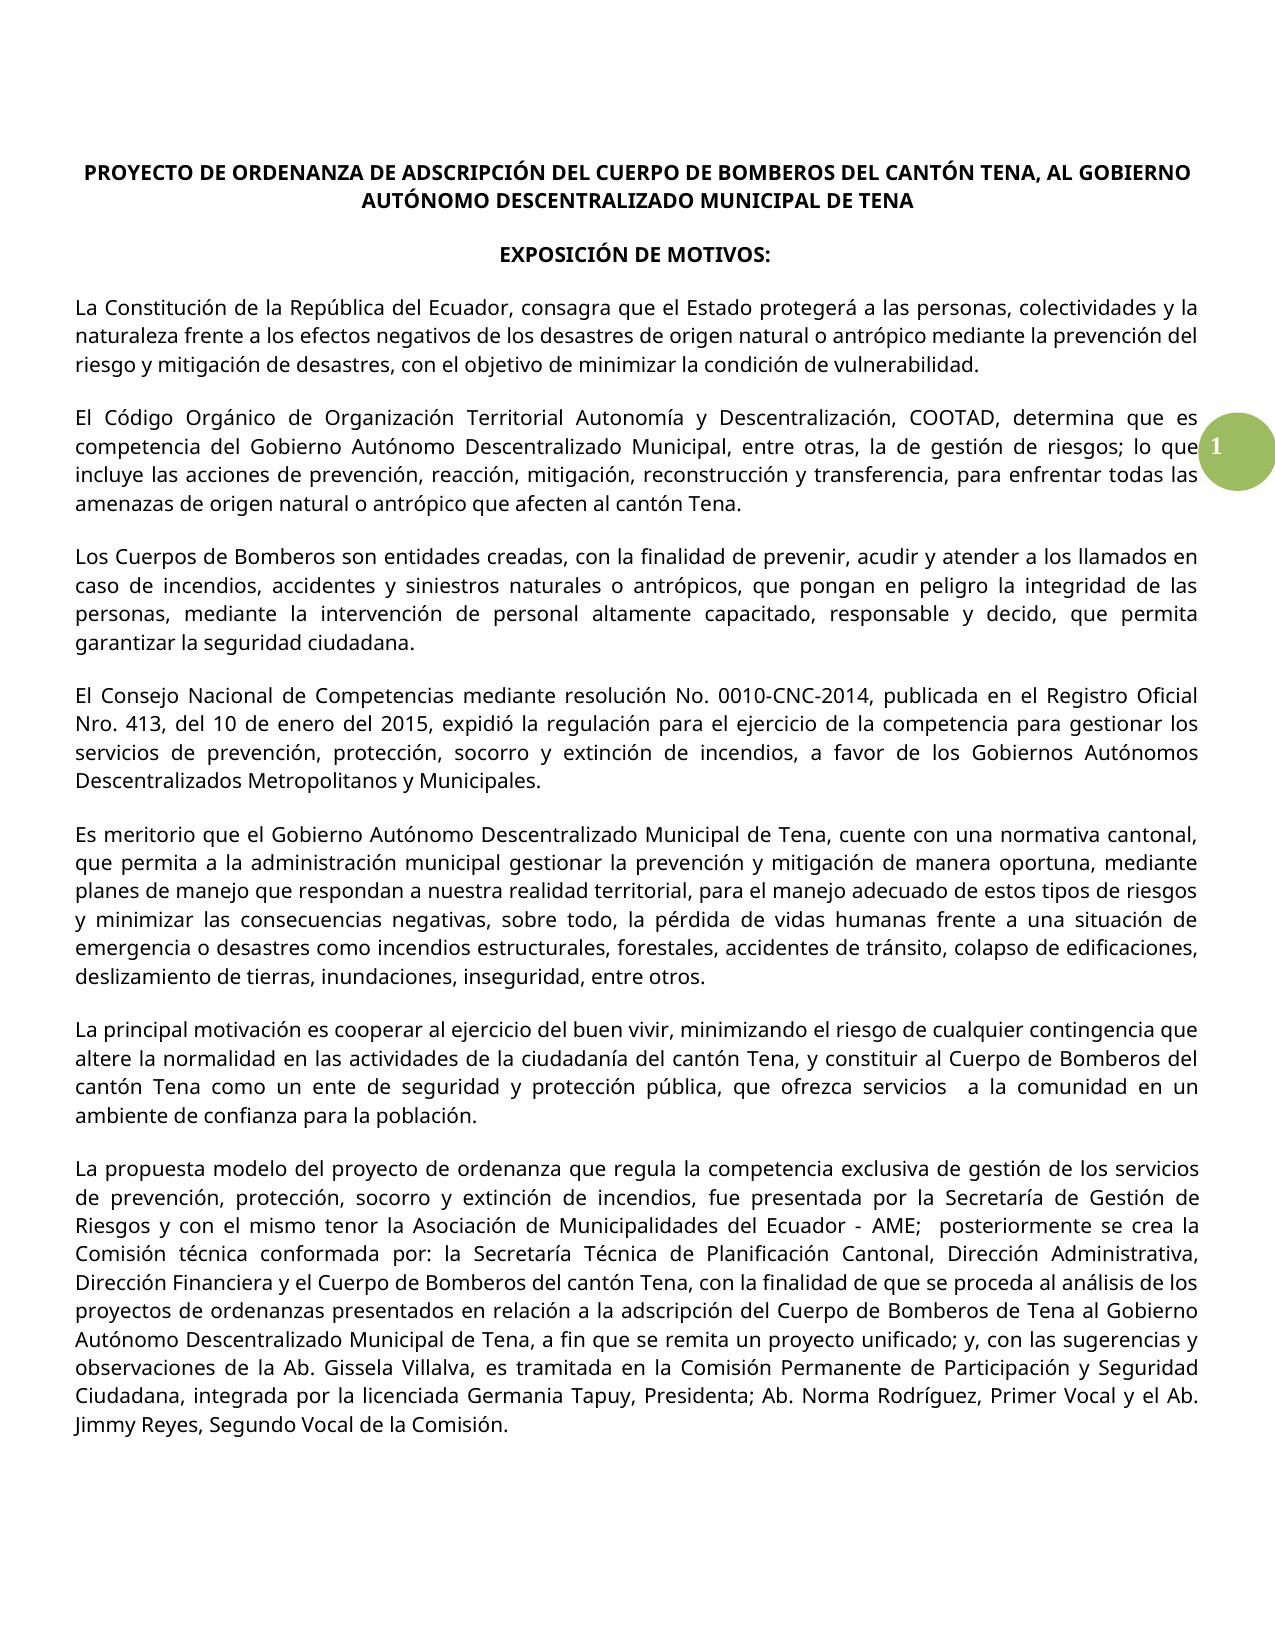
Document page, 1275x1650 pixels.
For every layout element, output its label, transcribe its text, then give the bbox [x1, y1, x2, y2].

text El Consejo Nacional de Competencias mediante resolución No. 0010-CNC-2014, publicada en el Registro Oficial Nro. 413, del 10 de enero del 2015, expidió la regulación para el ejercicio de la competencia para gestionar los servicios de prevención, protección, socorro y extinción de incendios, a favor de los Gobiernos Autónomos Descentralizados Metropolitanos y Municipales. [75, 681, 1200, 795]
text EXPOSICIÓN DE MOTIVOS: [75, 240, 1200, 268]
text La principal motivación es cooperar al ejercicio del buen vivir, minimizando el riesgo de cualquier contingencia que altere la normalidad en las actividades de la ciudadanía del cantón Tena, y constituir al Cuerpo de Bomberos del cantón Tena como un ente de seguridad y protección pública, que ofrezca servicios a la comunidad en un ambiente de confianza para la población. [75, 1015, 1200, 1129]
text La propuesta modelo del proyecto de ordenanza que regula la competencia exclusiva de gestión de los servicios de prevención, protección, socorro y extinción de incendios, fue presentada por la Secretaría de Gestión de Riesgos y con el mismo tenor la Asociación de Municipalidades del Ecuador - AME; posteriormente se crea la Comisión técnica conformada por: la Secretaría Técnica de Planificación Cantonal, Dirección Administrativa, Dirección Financiera y el Cuerpo de Bomberos del cantón Tena, con la finalidad de que se proceda al análisis de los proyectos de ordenanzas presentados en relación a la adscripción del Cuerpo de Bomberos de Tena al Gobierno Autónomo Descentralizado Municipal de Tena, a fin que se remita un proyecto unificado; y, con las sugerencias y observaciones de la Ab. Gissela Villalva, es tramitada en la Comisión Permanente de Participación y Seguridad Ciudadana, integrada por la licenciada Germania Tapuy, Presidenta; Ab. Norma Rodríguez, Primer Vocal y el Ab. Jimmy Reyes, Segundo Vocal de la Comisión. [75, 1154, 1200, 1438]
text El Código Orgánico de Organización Territorial Autonomía y Descentralización, COOTAD, determina que es competencia del Gobierno Autónomo Descentralizado Municipal, entre otras, la de gestión de riesgos; lo que incluye las acciones de prevención, reacción, mitigación, reconstrucción y transferencia, para enfrentar todas las amenazas de origen natural o antrópico que afecten al cantón Tena. [75, 403, 1200, 517]
text PROYECTO DE ORDENANZA DE ADSCRIPCIÓN DEL CUERPO DE BOMBEROS DEL CANTÓN TENA, AL GOBIERNO AUTÓNOMO DESCENTRALIZADO MUNICIPAL DE TENA [75, 158, 1200, 215]
text Es meritorio que el Gobierno Autónomo Descentralizado Municipal de Tena, cuente con una normativa cantonal, que permita a la administración municipal gestionar la prevención y mitigación de manera oportuna, mediante planes de manejo que respondan a nuestra realidad territorial, para el manejo adecuado de estos tipos de riesgos y minimizar las consecuencias negativas, sobre todo, la pérdida de vidas humanas frente a una situación de emergencia o desastres como incendios estructurales, forestales, accidentes de tránsito, colapso de edificaciones, deslizamiento de tierras, inundaciones, inseguridad, entre otros. [75, 820, 1200, 990]
text Los Cuerpos de Bomberos son entidades creadas, con la finalidad de prevenir, acudir y atender a los llamados en caso de incendios, accidentes y siniestros naturales o antrópicos, que pongan en peligro la integridad de las personas, mediante la intervención de personal altamente capacitado, responsable y decido, que permita garantizar la seguridad ciudadana. [75, 542, 1200, 656]
text La Constitución de la República del Ecuador, consagra que el Estado protegerá a las personas, colectividades y la naturaleza frente a los efectos negativos de los desastres de origen natural o antrópico mediante la prevención del riesgo y mitigación de desastres, con el objetivo de minimizar la condición de vulnerabilidad. [75, 293, 1200, 378]
